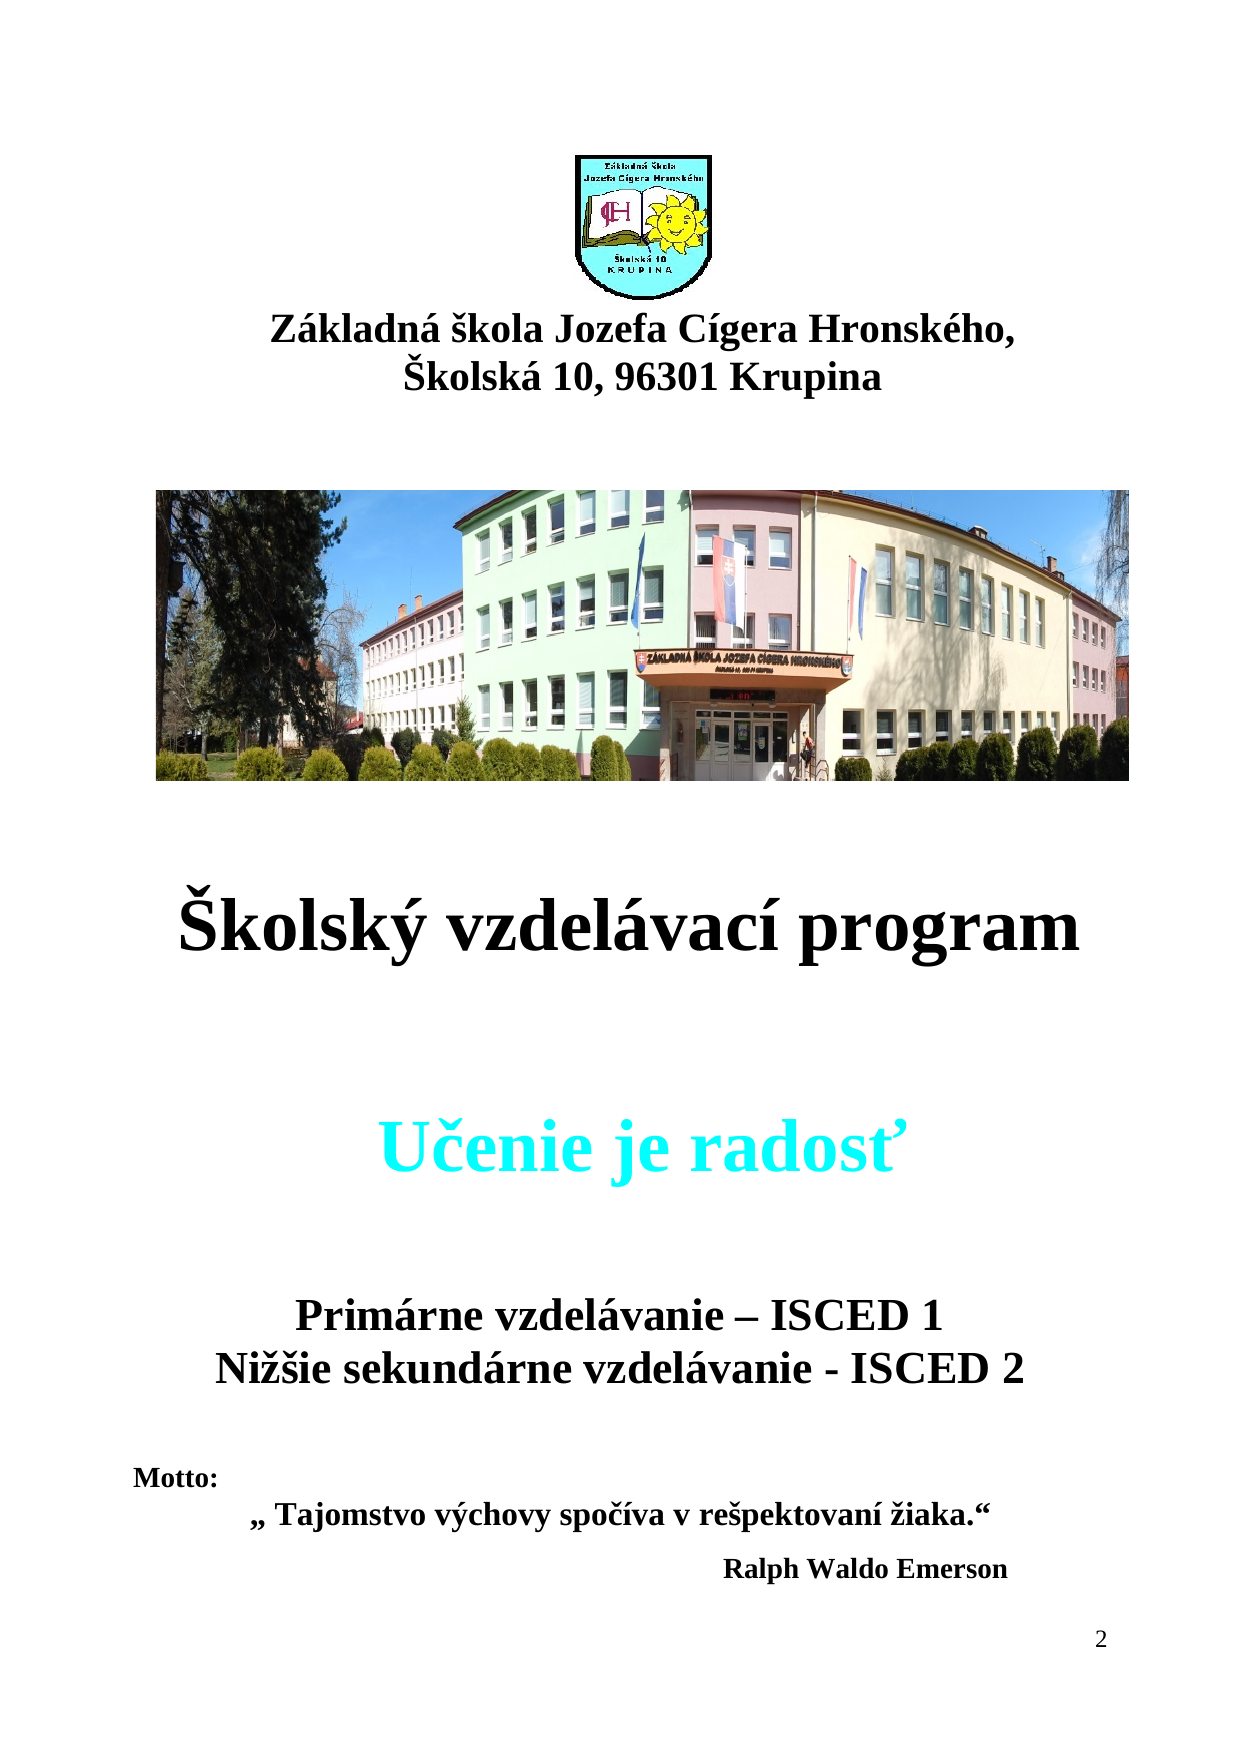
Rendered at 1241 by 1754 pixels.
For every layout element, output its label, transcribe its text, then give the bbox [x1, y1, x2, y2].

text Školský vzdelávací program [133, 881, 1107, 967]
text Základná škola Jozefa Cígera Hronského, [133, 304, 1152, 352]
picture [155, 490, 1129, 781]
picture [570, 151, 715, 304]
text Učenie je radosť [133, 1101, 1152, 1187]
text Motto: [133, 1461, 1107, 1494]
list „ Tajomstvo výchovy spočíva v rešpektovaní žiaka.“ [133, 1494, 1107, 1532]
list Ralph Waldo Emerson [649, 1552, 1107, 1585]
text Primárne vzdelávanie – ISCED 1 [133, 1288, 1107, 1341]
text Školská 10, 96301 Krupina [133, 352, 1152, 400]
text Nižšie sekundárne vzdelávanie - ISCED 2 [133, 1341, 1107, 1393]
